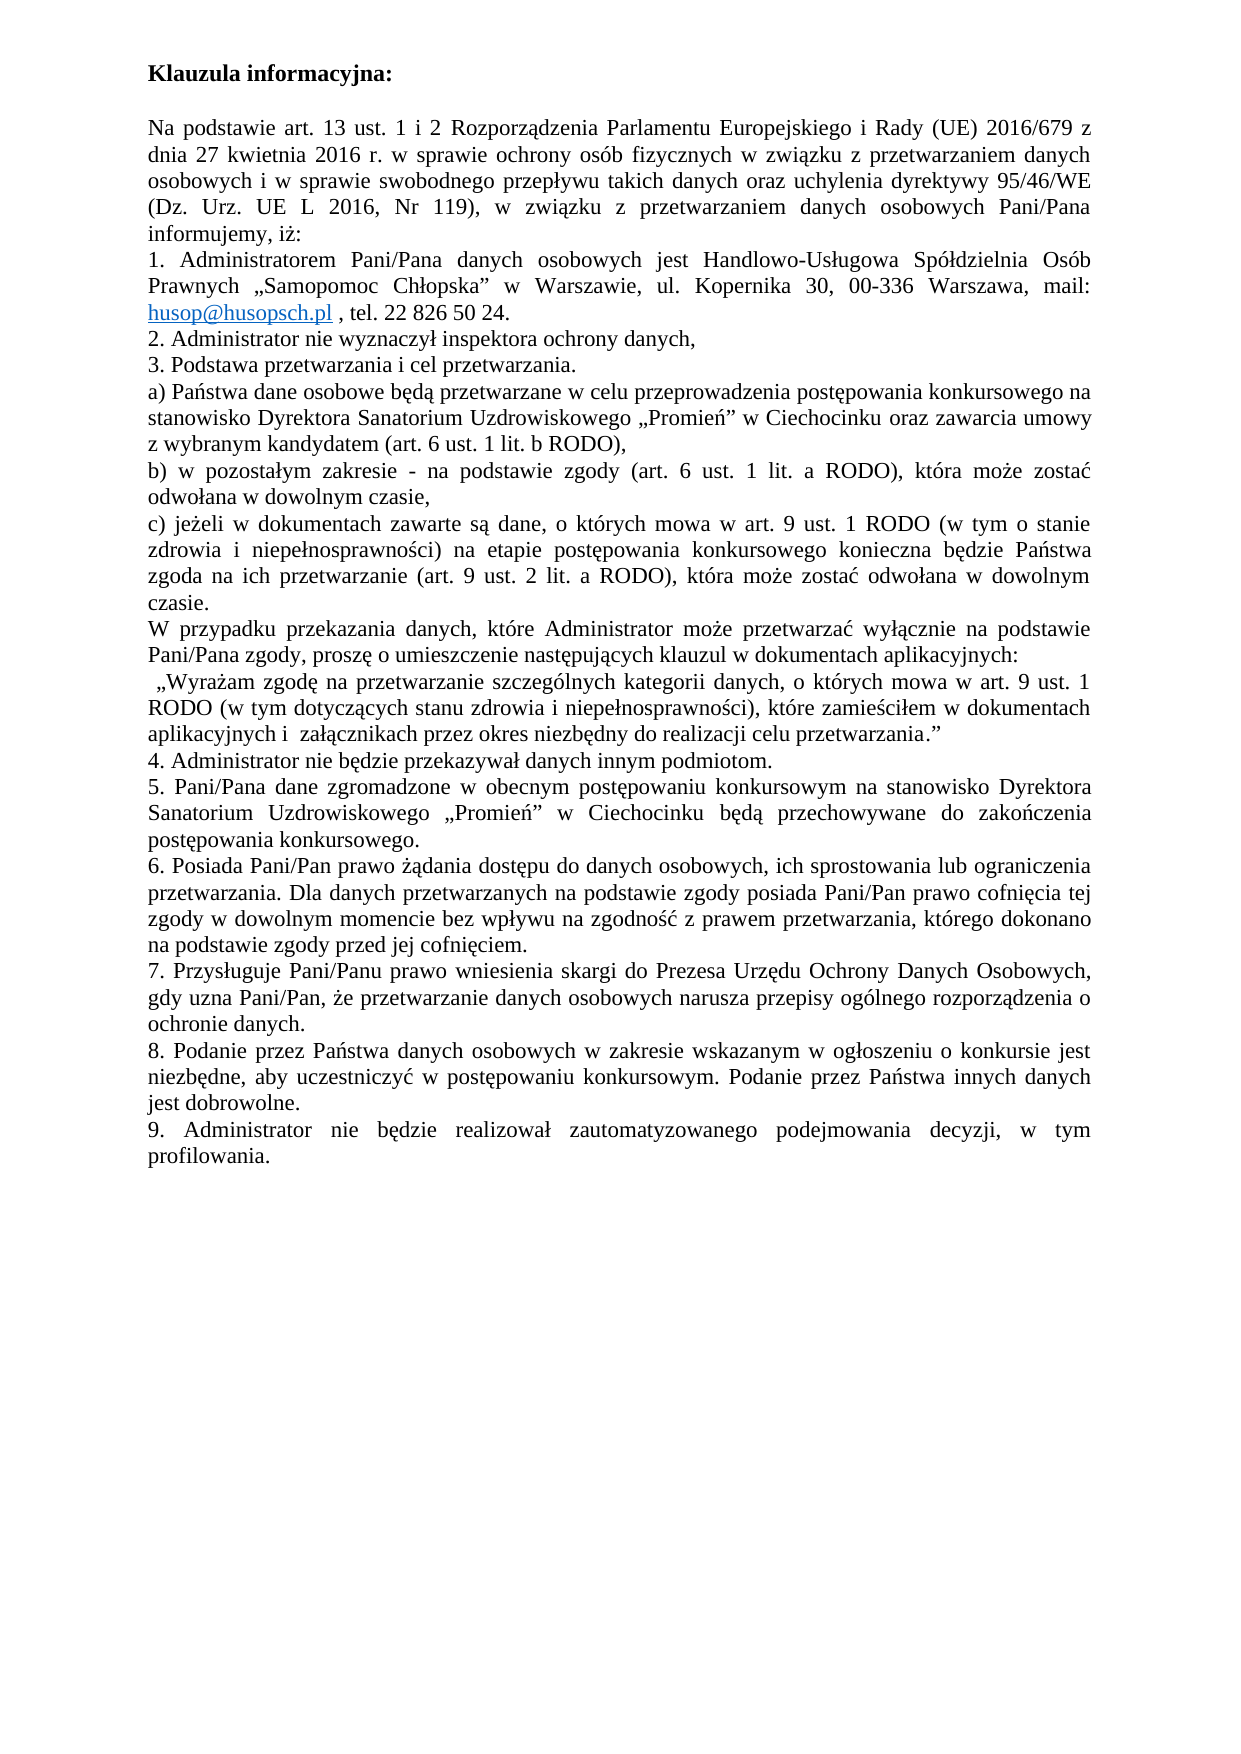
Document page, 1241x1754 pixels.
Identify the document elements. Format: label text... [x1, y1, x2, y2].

text a) Państwa dane osobowe będą przetwarzane w celu przeprowadzenia postępowania konkursowego na stanowisko Dyrektora Sanatorium Uzdrowiskowego „Promień” w Ciechocinku oraz zawarcia umowy z wybranym kandydatem (art. 6 ust. 1 lit. b RODO), [148, 378, 1093, 457]
text W przypadku przekazania danych, które Administrator może przetwarzać wyłącznie na podstawie Pani/Pana zgody, proszę o umieszczenie następujących klauzul w dokumentach aplikacyjnych: [148, 615, 1093, 668]
text 4. Administrator nie będzie przekazywał danych innym podmiotom. [148, 747, 1093, 773]
text 7. Przysługuje Pani/Panu prawo wniesienia skargi do Prezesa Urzędu Ochrony Danych Osobowych, gdy uzna Pani/Pan, że przetwarzanie danych osobowych narusza przepisy ogólnego rozporządzenia o ochronie danych. [148, 958, 1093, 1037]
text 2. Administrator nie wyznaczył inspektora ochrony danych, [148, 325, 1093, 351]
text 8. Podanie przez Państwa danych osobowych w zakresie wskazanym w ogłoszeniu o konkursie jest niezbędne, aby uczestniczyć w postępowaniu konkursowym. Podanie przez Państwa innych danych jest dobrowolne. [148, 1037, 1093, 1116]
text „Wyrażam zgodę na przetwarzanie szczególnych kategorii danych, o których mowa w art. 9 ust. 1 RODO (w tym dotyczących stanu zdrowia i niepełnosprawności), które zamieściłem w dokumentach aplikacyjnych i załącznikach przez okres niezbędny do realizacji celu przetwarzania.” [148, 668, 1093, 747]
text c) jeżeli w dokumentach zawarte są dane, o których mowa w art. 9 ust. 1 RODO (w tym o stanie zdrowia i niepełnosprawności) na etapie postępowania konkursowego konieczna będzie Państwa zgoda na ich przetwarzanie (art. 9 ust. 2 lit. a RODO), która może zostać odwołana w dowolnym czasie. [148, 509, 1093, 615]
text 9. Administrator nie będzie realizował zautomatyzowanego podejmowania decyzji, w tym profilowania. [148, 1116, 1093, 1168]
text 6. Posiada Pani/Pan prawo żądania dostępu do danych osobowych, ich sprostowania lub ograniczenia przetwarzania. Dla danych przetwarzanych na podstawie zgody posiada Pani/Pan prawo cofnięcia tej zgody w dowolnym momencie bez wpływu na zgodność z prawem przetwarzania, którego dokonano na podstawie zgody przed jej cofnięciem. [148, 852, 1093, 958]
text Klauzula informacyjna: [148, 59, 1093, 87]
text 5. Pani/Pana dane zgromadzone w obecnym postępowaniu konkursowym na stanowisko Dyrektora Sanatorium Uzdrowiskowego „Promień” w Ciechocinku będą przechowywane do zakończenia postępowania konkursowego. [148, 773, 1093, 852]
text 3. Podstawa przetwarzania i cel przetwarzania. [148, 351, 1093, 378]
text b) w pozostałym zakresie - na podstawie zgody (art. 6 ust. 1 lit. a RODO), która może zostać odwołana w dowolnym czasie, [148, 457, 1093, 509]
text Na podstawie art. 13 ust. 1 i 2 Rozporządzenia Parlamentu Europejskiego i Rady (UE) 2016/679 z dnia 27 kwietnia 2016 r. w sprawie ochrony osób fizycznych w związku z przetwarzaniem danych osobowych i w sprawie swobodnego przepływu takich danych oraz uchylenia dyrektywy 95/46/WE (Dz. Urz. UE L 2016, Nr 119), w związku z przetwarzaniem danych osobowych Pani/Pana informujemy, iż: [148, 114, 1093, 246]
text 1. Administratorem Pani/Pana danych osobowych jest Handlowo-Usługowa Spółdzielnia Osób Prawnych „Samopomoc Chłopska” w Warszawie, ul. Kopernika 30, 00-336 Warszawa, mail: husop@husopsch.pl , tel. 22 826 50 24. [148, 246, 1093, 325]
